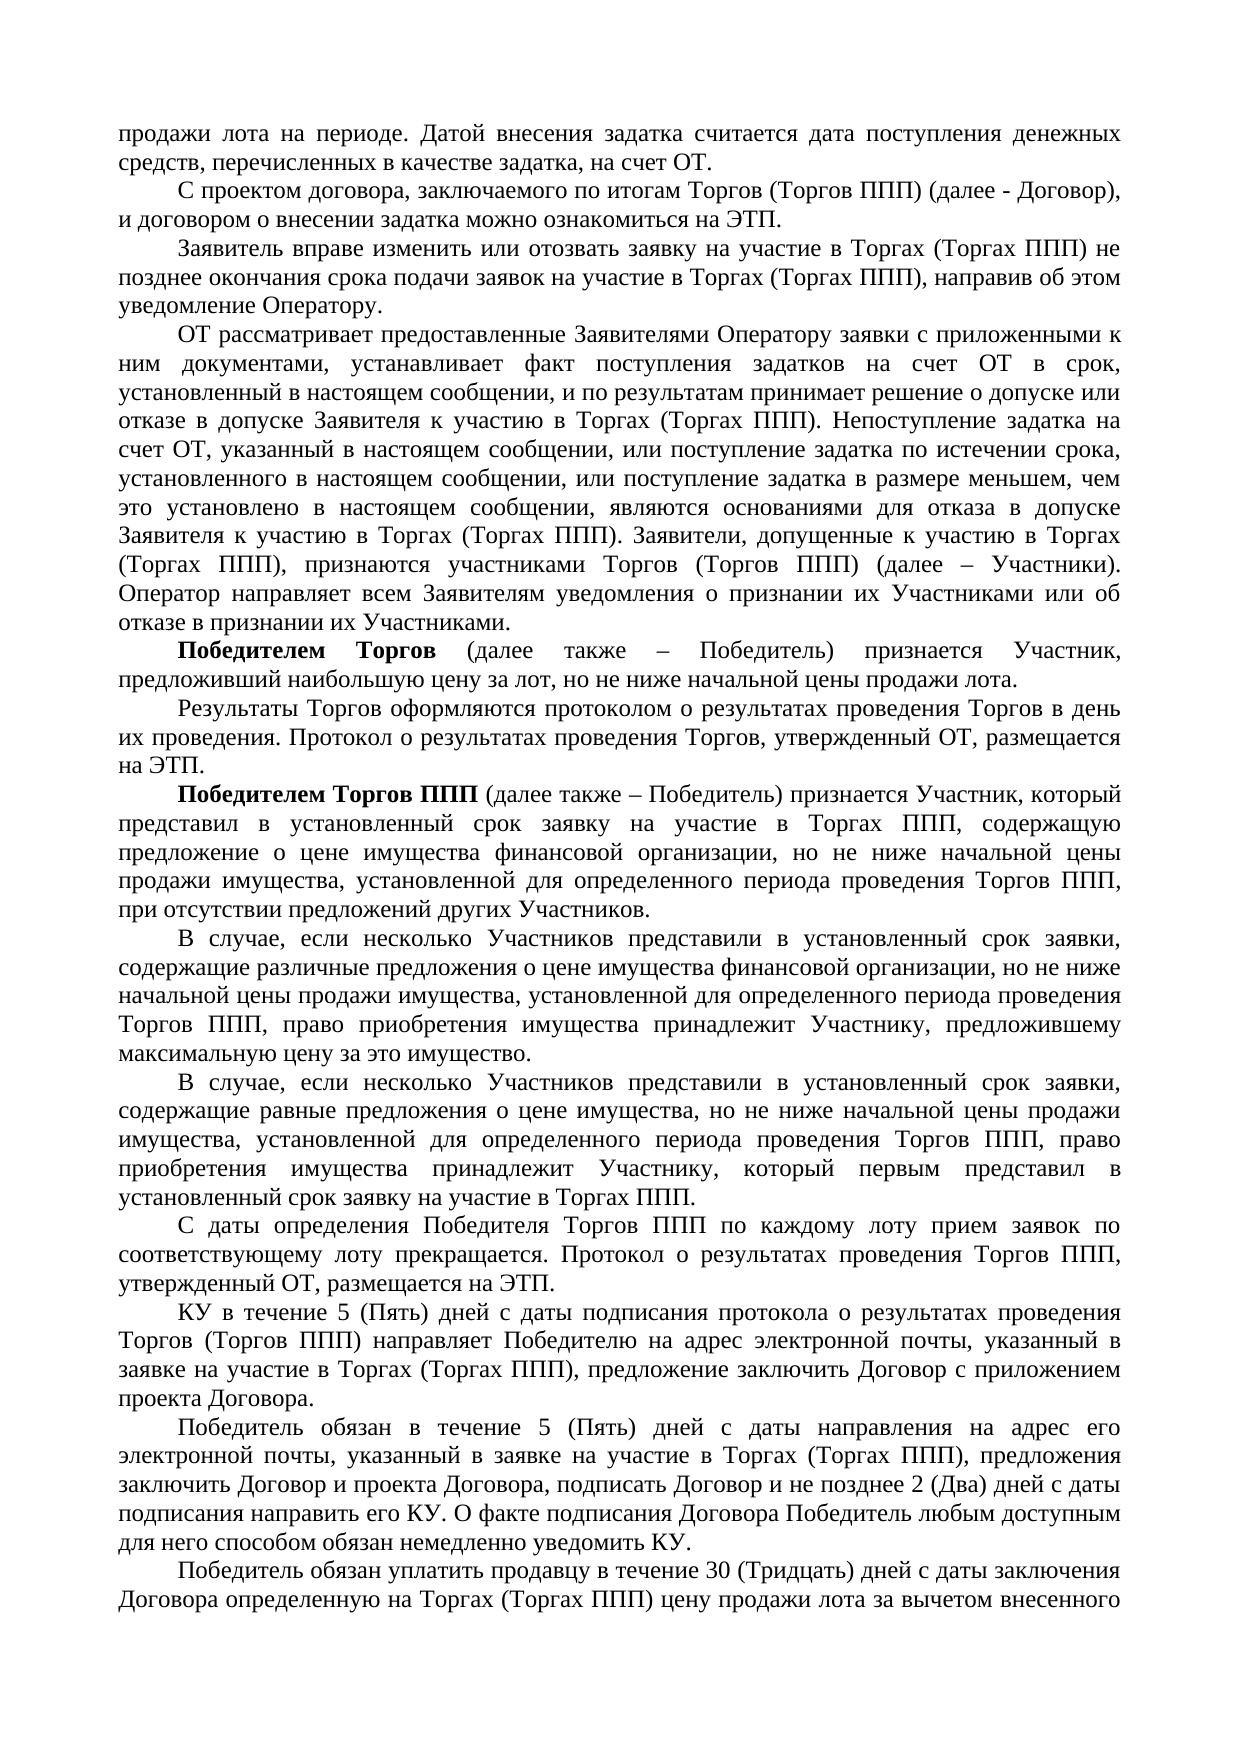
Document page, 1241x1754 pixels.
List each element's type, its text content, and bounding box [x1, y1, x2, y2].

text Победитель обязан в течение 5 (Пять) дней с даты направления на адрес его электронной почты, указанный в заявке на участие в Торгах (Торгах ППП), предложения заключить Договор и проекта Договора, подписать Договор и не позднее 2 (Два) дней с даты подписания направить его КУ. О факте подписания Договора Победитель любым доступным для него способом обязан немедленно уведомить КУ. [118, 1412, 1122, 1556]
text С даты определения Победителя Торгов ППП по каждому лоту прием заявок по соответствующему лоту прекращается. Протокол о результатах проведения Торгов ППП, утвержденный ОТ, размещается на ЭТП. [118, 1211, 1122, 1297]
text ОТ рассматривает предоставленные Заявителями Оператору заявки с приложенными к ним документами, устанавливает факт поступления задатков на счет ОТ в срок, установленный в настоящем сообщении, и по результатам принимает решение о допуске или отказе в допуске Заявителя к участию в Торгах (Торгах ППП). Непоступление задатка на счет ОТ, указанный в настоящем сообщении, или поступление задатка по истечении срока, установленного в настоящем сообщении, или поступление задатка в размере меньшем, чем это установлено в настоящем сообщении, являются основаниями для отказа в допуске Заявителя к участию в Торгах (Торгах ППП). Заявители, допущенные к участию в Торгах (Торгах ППП), признаются участниками Торгов (Торгов ППП) (далее – Участники). Оператор направляет всем Заявителям уведомления о признании их Участниками или об отказе в признании их Участниками. [118, 319, 1122, 636]
text КУ в течение 5 (Пять) дней с даты подписания протокола о результатах проведения Торгов (Торгов ППП) направляет Победителю на адрес электронной почты, указанный в заявке на участие в Торгах (Торгах ППП), предложение заключить Договор с приложением проекта Договора. [118, 1297, 1122, 1412]
text Победителем Торгов ППП (далее также – Победитель) признается Участник, который представил в установленный срок заявку на участие в Торгах ППП, содержащую предложение о цене имущества финансовой организации, но не ниже начальной цены продажи имущества, установленной для определенного периода проведения Торгов ППП, при отсутствии предложений других Участников. [118, 779, 1122, 923]
text Результаты Торгов оформляются протоколом о результатах проведения Торгов в день их проведения. Протокол о результатах проведения Торгов, утвержденный ОТ, размещается на ЭТП. [118, 693, 1122, 779]
text С проектом договора, заключаемого по итогам Торгов (Торгов ППП) (далее - Договор), и договором о внесении задатка можно ознакомиться на ЭТП. [118, 176, 1122, 233]
text Победителем Торгов (далее также – Победитель) признается Участник, предложивший наибольшую цену за лот, но не ниже начальной цены продажи лота. [118, 636, 1122, 693]
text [118, 1556, 1122, 1613]
text Заявитель вправе изменить или отозвать заявку на участие в Торгах (Торгах ППП) не позднее окончания срока подачи заявок на участие в Торгах (Торгах ППП), направив об этом уведомление Оператору. [118, 233, 1122, 319]
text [118, 118, 1122, 176]
text В случае, если несколько Участников представили в установленный срок заявки, содержащие различные предложения о цене имущества финансовой организации, но не ниже начальной цены продажи имущества, установленной для определенного периода проведения Торгов ППП, право приобретения имущества принадлежит Участнику, предложившему максимальную цену за это имущество. [118, 923, 1122, 1067]
text В случае, если несколько Участников представили в установленный срок заявки, содержащие равные предложения о цене имущества, но не ниже начальной цены продажи имущества, установленной для определенного периода проведения Торгов ППП, право приобретения имущества принадлежит Участнику, который первым представил в установленный срок заявку на участие в Торгах ППП. [118, 1067, 1122, 1211]
